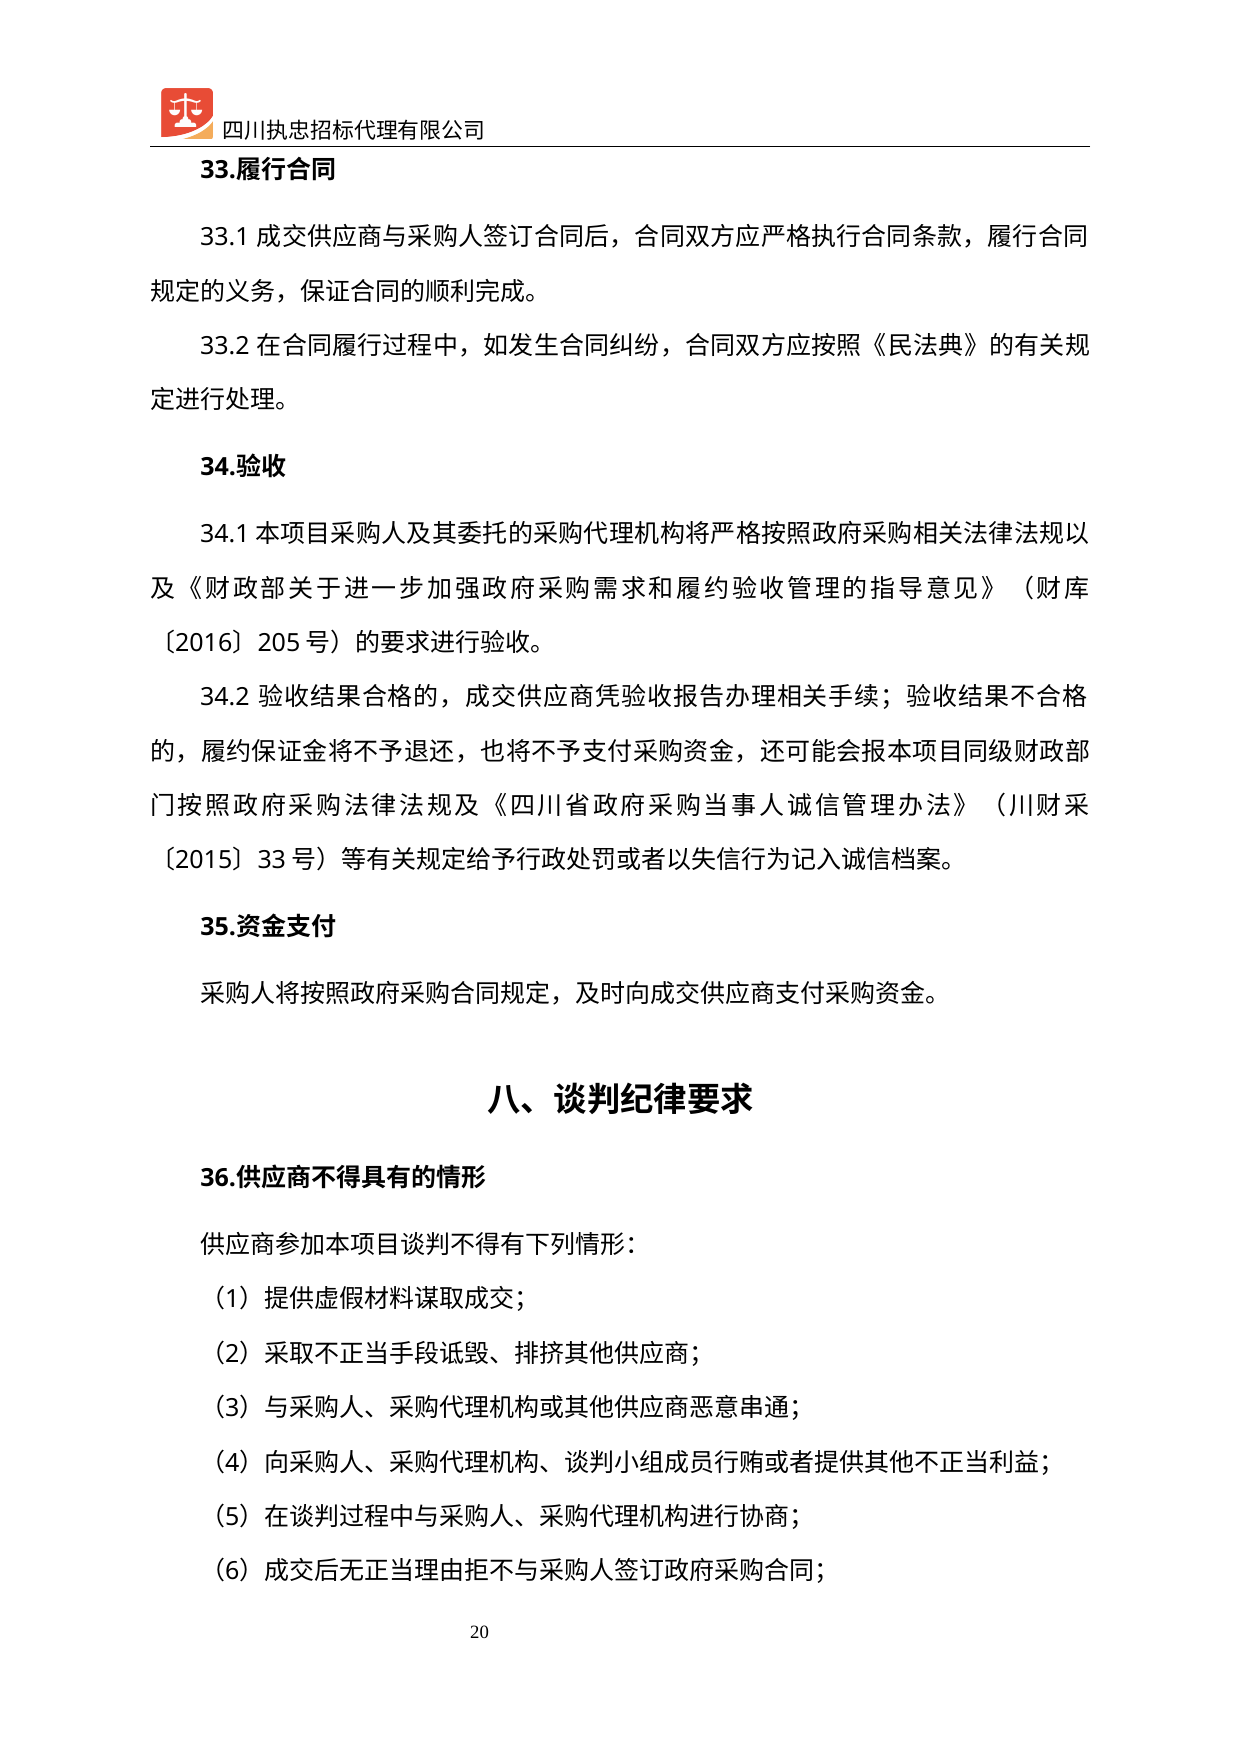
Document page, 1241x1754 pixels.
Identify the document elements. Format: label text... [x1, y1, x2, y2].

text 供应商参加本项目谈判不得有下列情形： [150, 1224, 1090, 1261]
text （4）向采购人、采购代理机构、谈判小组成员行贿或者提供其他不正当利益； [150, 1442, 1090, 1478]
text 33.2 在合同履行过程中，如发生合同纠纷，合同双方应按照《民法典》的有关规定进行处理。 [150, 326, 1090, 416]
subtitle 35.资金支付 [150, 907, 1090, 943]
subtitle 34.验收 [150, 447, 1090, 483]
subtitle 33.履行合同 [150, 150, 1090, 186]
picture [150, 88, 223, 139]
text （1）提供虚假材料谋取成交； [150, 1279, 1090, 1315]
text （2）采取不正当手段诋毁、排挤其他供应商； [150, 1333, 1090, 1369]
text （3）与采购人、采购代理机构或其他供应商恶意串通； [150, 1388, 1090, 1424]
subtitle 八、谈判纪律要求 [150, 1073, 1090, 1121]
text （5）在谈判过程中与采购人、采购代理机构进行协商； [150, 1496, 1090, 1533]
text （6）成交后无正当理由拒不与采购人签订政府采购合同； [150, 1551, 1090, 1587]
text 33.1 成交供应商与采购人签订合同后，合同双方应严格执行合同条款，履行合同规定的义务，保证合同的顺利完成。 [150, 217, 1090, 307]
text 34.1本项目采购人及其委托的采购代理机构将严格按照政府采购相关法律法规以及《财政部关于进一步加强政府采购需求和履约验收管理的指导意见》（财库〔2016〕205号）的要求进行验收。 [150, 514, 1090, 659]
subtitle 36.供应商不得具有的情形 [150, 1158, 1090, 1194]
text 34.2 验收结果合格的，成交供应商凭验收报告办理相关手续；验收结果不合格的，履约保证金将不予退还，也将不予支付采购资金，还可能会报本项目同级财政部门按照政府采购法律法规及《四川省政府采购当事人诚信管理办法》（川财采〔2015〕33号）等有关规定给予行政处罚或者以失信行为记入诚信档案。 [150, 677, 1090, 876]
text 采购人将按照政府采购合同规定，及时向成交供应商支付采购资金。 [150, 974, 1090, 1010]
